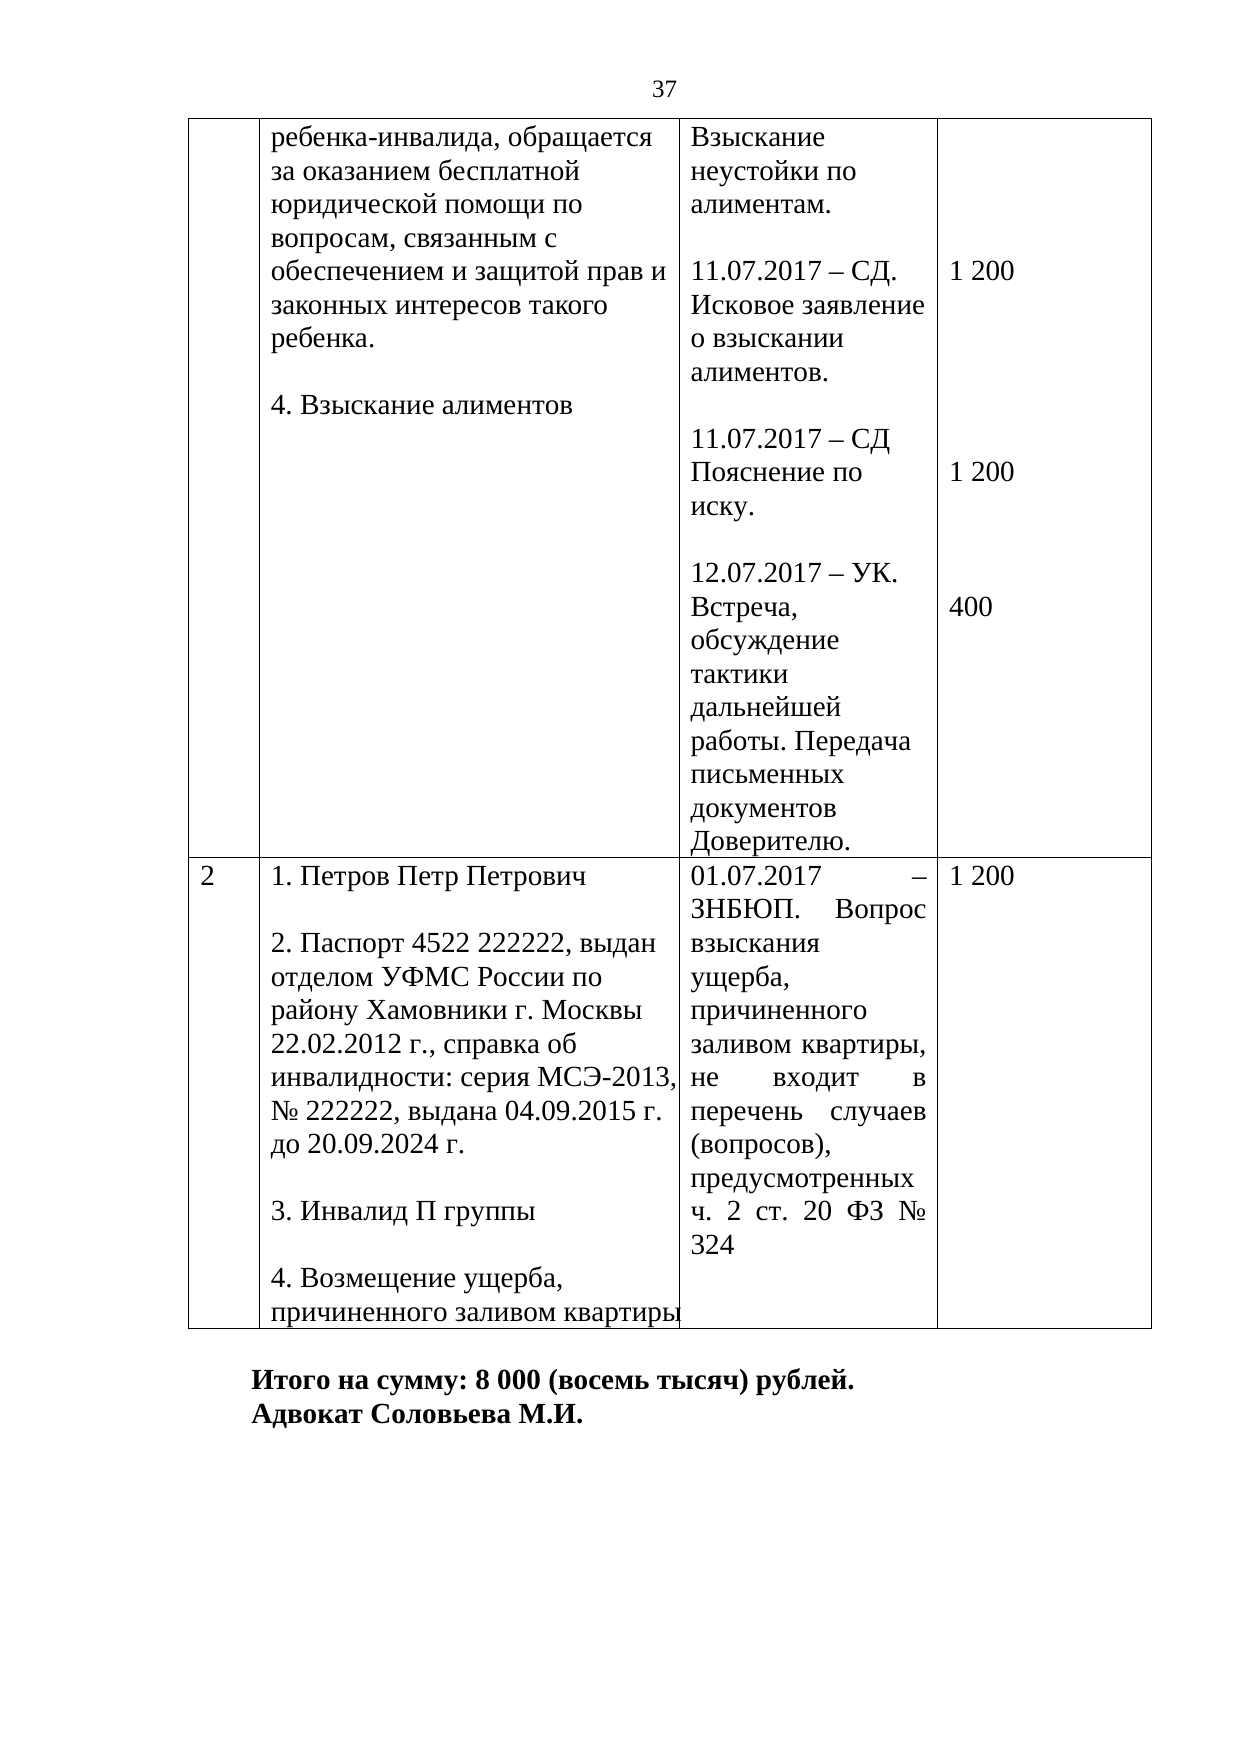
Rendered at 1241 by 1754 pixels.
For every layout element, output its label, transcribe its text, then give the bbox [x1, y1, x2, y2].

table_cell 1 200 [938, 858, 1151, 1328]
text Итого на сумму: 8 000 (восемь тысяч) рублей. [177, 1362, 1152, 1396]
table_cell 01.07.2017 – ЗНБЮП. Вопрос взыскания ущерба, причиненного заливом квартиры, не входит в перечень случаев (вопросов), предусмотренных ч. 2 ст. 20 ФЗ № 324 [680, 858, 937, 1328]
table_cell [260, 119, 679, 857]
table_cell 2 [189, 858, 259, 1328]
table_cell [938, 119, 1151, 857]
text Адвокат Соловьева М.И. [177, 1396, 1152, 1429]
table_cell 1 [189, 119, 259, 857]
table_cell 1. Петров Петр Петрович 2. Паспорт 4522 222222, выдан отделом УФМС России по району Хамовники г. Москвы 22.02.2012 г., справка об инвалидности: серия МСЭ-2013, № 222222, выдана 04.09.2015 г. до 20.09.2024 г. 3. Инвалид П группы 4. Возмещение ущерба, причиненного заливом квартиры [260, 858, 679, 1328]
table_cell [680, 119, 937, 857]
